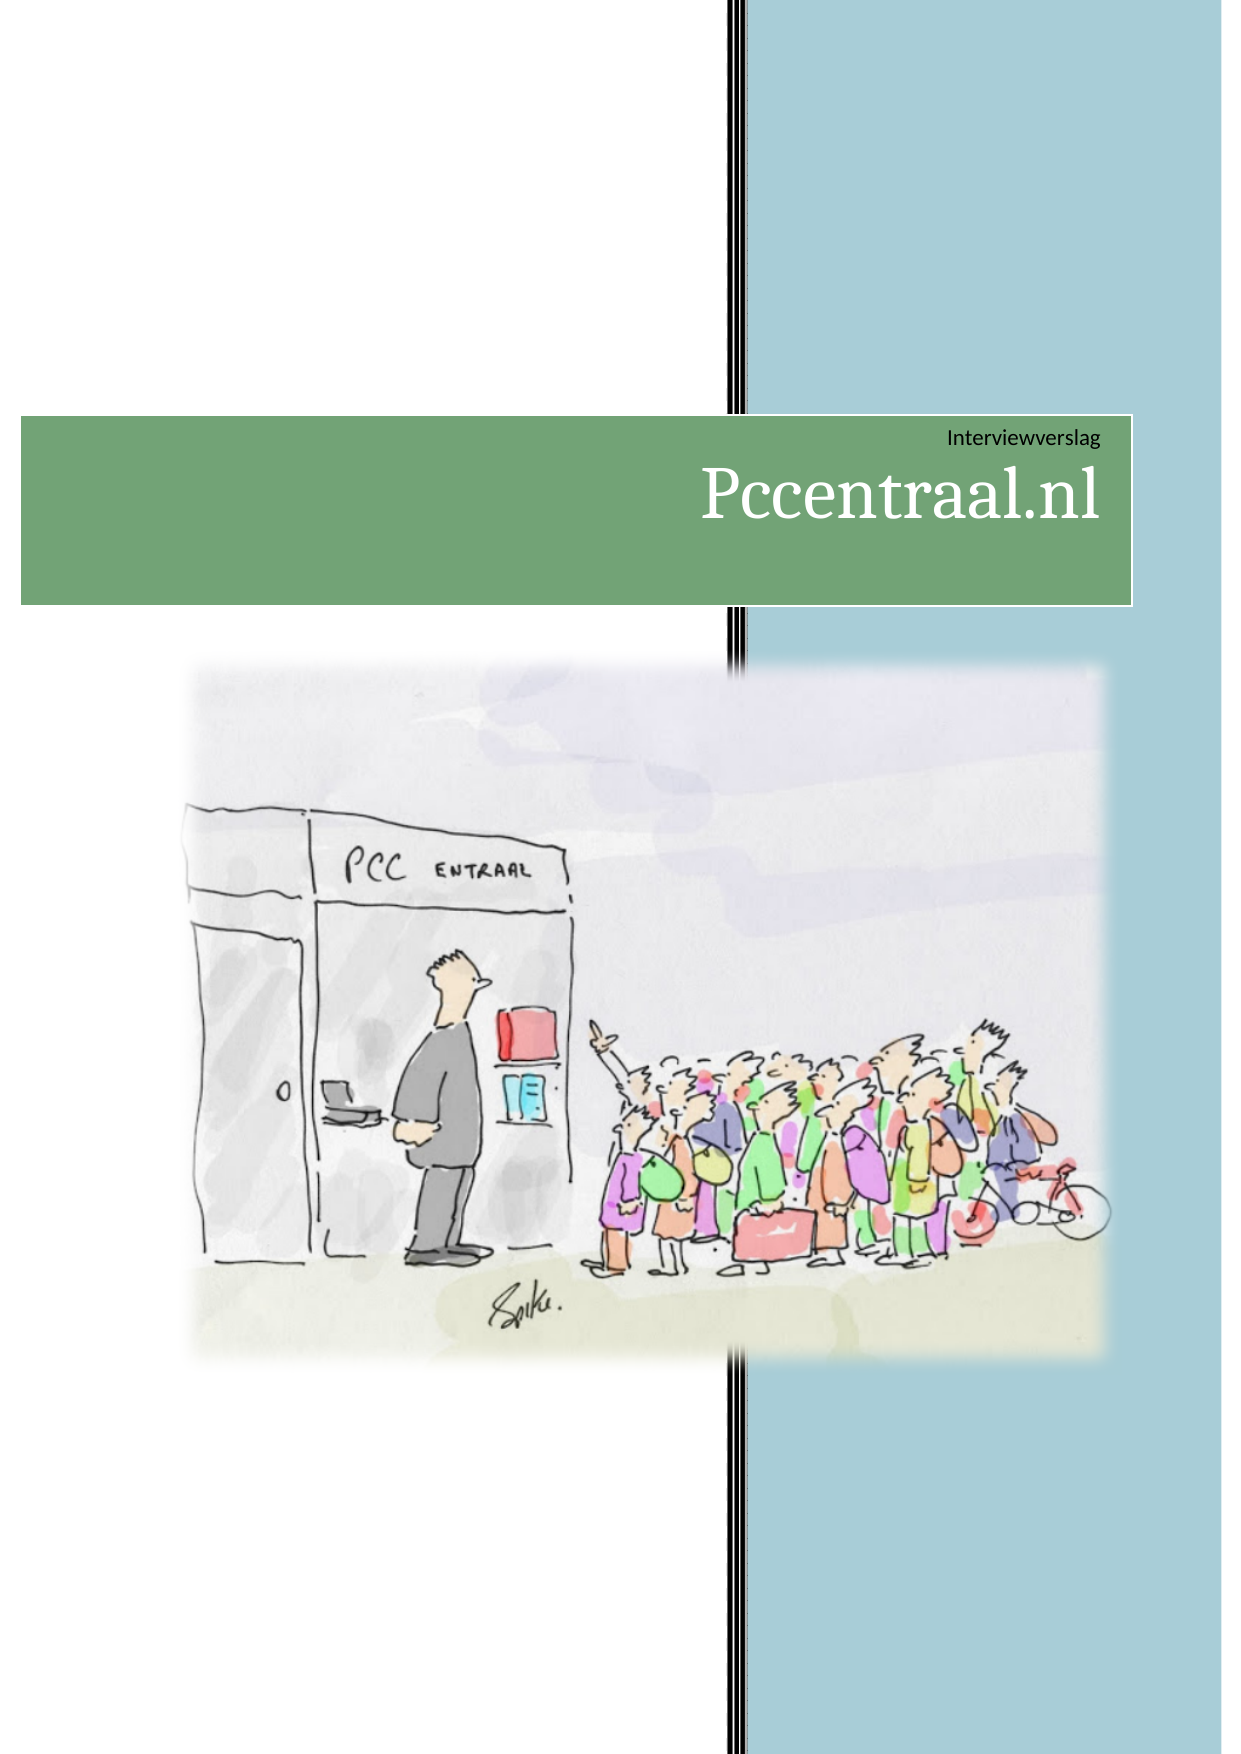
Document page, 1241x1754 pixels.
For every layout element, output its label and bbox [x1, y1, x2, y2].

picture [205, 607, 1095, 1754]
picture [726, 0, 748, 414]
